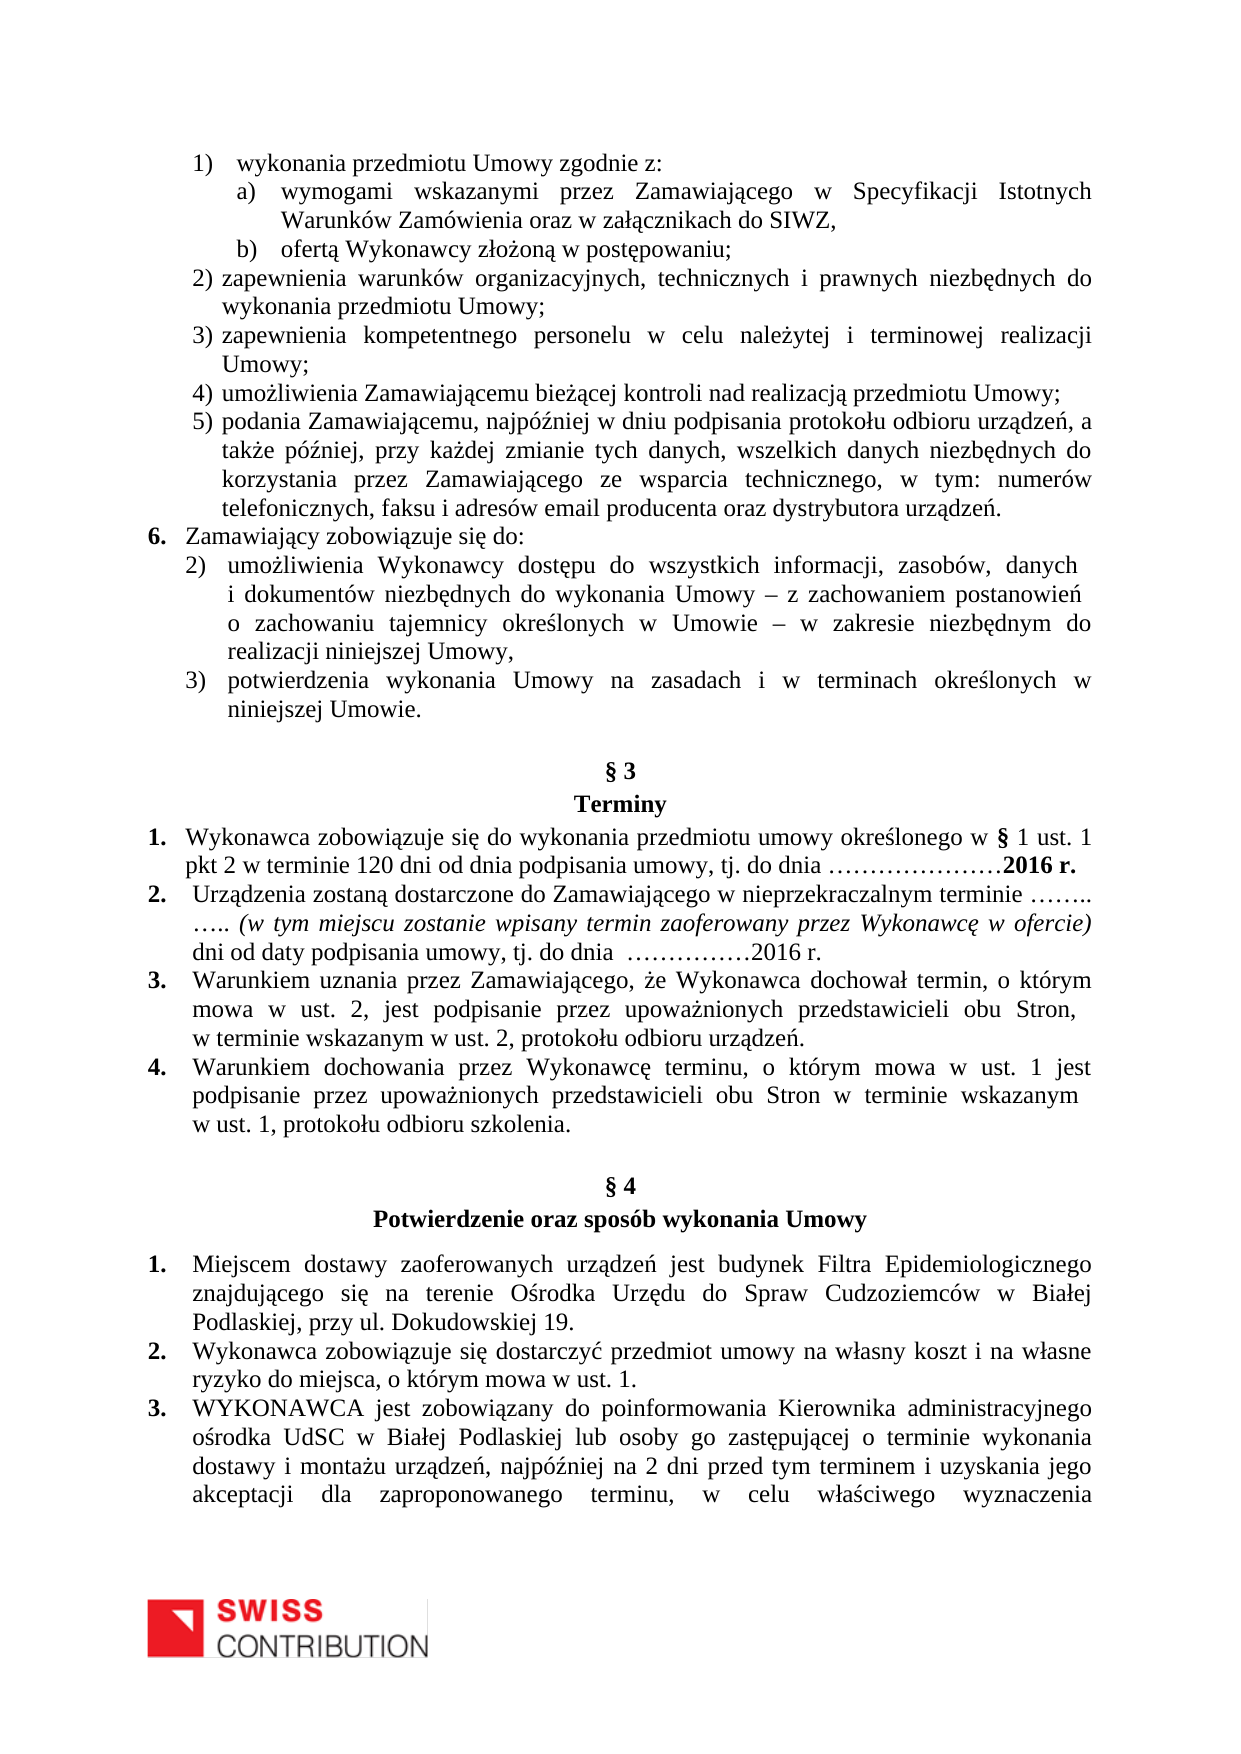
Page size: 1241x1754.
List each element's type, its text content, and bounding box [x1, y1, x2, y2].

list podania Zamawiającemu, najpóźniej w dniu podpisania protokołu odbioru urządzeń, a także później, przy każdej zmianie tych danych, wszelkich danych niezbędnych do korzystania przez Zamawiającego ze wsparcia technicznego, w tym: numerów telefonicznych, faksu i adresów email producenta oraz dystrybutora urządzeń. [192, 406, 1092, 521]
list wykonania przedmiotu Umowy zgodnie z: [192, 148, 1092, 176]
text Terminy [148, 789, 1092, 817]
list Warunkiem dochowania przez Wykonawcę terminu, o którym mowa w ust. 1 jest podpisanie przez upoważnionych przedstawicieli obu Stron w terminie wskazanym w ust. 1, protokołu odbioru szkolenia. [148, 1052, 1092, 1138]
list wymogami wskazanymi przez Zamawiającego w Specyfikacji Istotnych Warunków Zamówienia oraz w załącznikach do SIWZ, [236, 176, 1092, 234]
text Potwierdzenie oraz sposób wykonania Umowy [148, 1204, 1092, 1233]
list zapewnienia kompetentnego personelu w celu należytej i terminowej realizacji Umowy; [192, 320, 1092, 378]
list Wykonawca zobowiązuje się do wykonania przedmiotu umowy określonego w § 1 ust. 1 pkt 2 w terminie 120 dni od dnia podpisania umowy, tj. do dnia …………………2016 r. [148, 822, 1092, 879]
list umożliwienia Zamawiającemu bieżącej kontroli nad realizacją przedmiotu Umowy; [192, 378, 1092, 406]
list ofertą Wykonawcy złożoną w postępowaniu; [236, 234, 1092, 263]
picture [147, 1599, 429, 1659]
list potwierdzenia wykonania Umowy na zasadach i w terminach określonych w niniejszej Umowie. [185, 665, 1092, 723]
list Warunkiem uznania przez Zamawiającego, że Wykonawca dochował termin, o którym mowa w ust. 2, jest podpisanie przez upoważnionych przedstawicieli obu Stron, w terminie wskazanym w ust. 2, protokołu odbioru urządzeń. [148, 966, 1092, 1052]
list umożliwienia Wykonawcy dostępu do wszystkich informacji, zasobów, danych i dokumentów niezbędnych do wykonania Umowy – z zachowaniem postanowień o zachowaniu tajemnicy określonych w Umowie – w zakresie niezbędnym do realizacji niniejszej Umowy, [185, 550, 1092, 665]
list zapewnienia warunków organizacyjnych, technicznych i prawnych niezbędnych do wykonania przedmiotu Umowy; [192, 263, 1092, 320]
text § 4 [148, 1171, 1092, 1200]
list Zamawiający zobowiązuje się do: [148, 521, 1092, 550]
list Wykonawca zobowiązuje się dostarczyć przedmiot umowy na własny koszt i na własne ryzyko do miejsca, o którym mowa w ust. 1. [148, 1336, 1092, 1393]
list Urządzenia zostaną dostarczone do Zamawiającego w nieprzekraczalnym terminie ……..….. (w tym miejscu zostanie wpisany termin zaoferowany przez Wykonawcę w ofercie) dni od daty podpisania umowy, tj. do dnia ……………2016 r. [148, 879, 1092, 966]
list Miejscem dostawy zaoferowanych urządzeń jest budynek Filtra Epidemiologicznego znajdującego się na terenie Ośrodka Urzędu do Spraw Cudzoziemców w Białej Podlaskiej, przy ul. Dokudowskiej 19. [148, 1249, 1092, 1336]
text § 3 [148, 756, 1092, 784]
